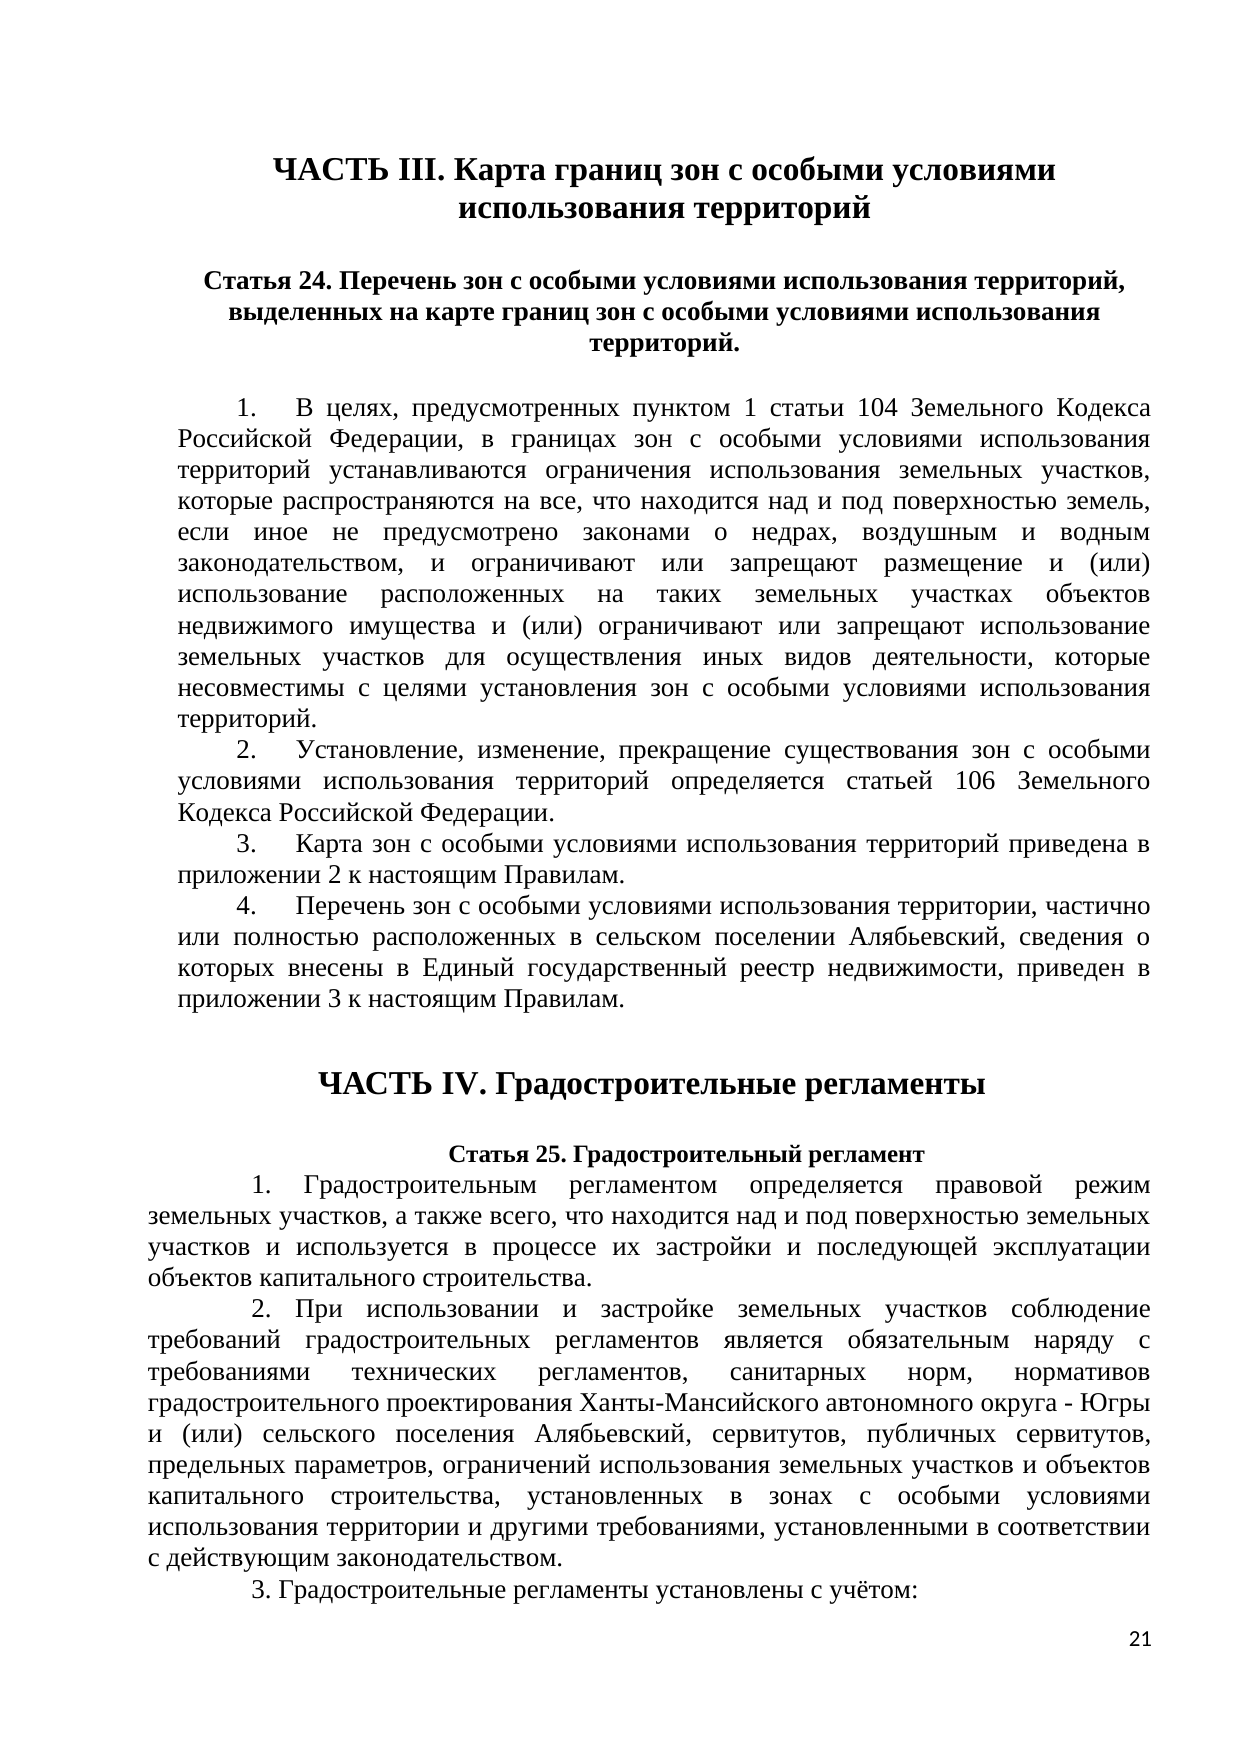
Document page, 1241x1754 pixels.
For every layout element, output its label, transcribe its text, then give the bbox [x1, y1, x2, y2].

subtitle ЧАСТЬ III. Карта границ зон с особыми условиями использования территорий [177, 149, 1152, 226]
text 2. При использовании и застройке земельных участков соблюдение требований градостроительных регламентов является обязательным наряду с требованиями технических регламентов, санитарных норм, нормативов градостроительного проектирования Ханты-Мансийского автономного округа - Югры и (или) сельского поселения Алябьевский, сервитутов, публичных сервитутов, предельных параметров, ограничений использования земельных участков и объектов капитального строительства, установленных в зонах с особыми условиями использования территории и другими требованиями, установленными в соответствии с действующим законодательством. [148, 1292, 1152, 1573]
list 1. Градостроительным регламентом определяется правовой режим земельных участков, а также всего, что находится над и под поверхностью земельных участков и используется в процессе их застройки и последующей эксплуатации объектов капитального строительства. [148, 1168, 1152, 1292]
text 4. Перечень зон с особыми условиями использования территории, частично или полностью расположенных в сельском поселении Алябьевский, сведения о которых внесены в Единый государственный реестр недвижимости, приведен в приложении 3 к настоящим Правилам. [177, 889, 1152, 1014]
subtitle Статья 24. Перечень зон с особыми условиями использования территорий, выделенных на карте границ зон с особыми условиями использования территорий. [177, 264, 1152, 358]
subtitle Статья 25. Градостроительный регламент [222, 1139, 1152, 1168]
list 3. Градостроительные регламенты установлены с учётом: [148, 1573, 1152, 1604]
subtitle ЧАСТЬ IV. Градостроительные регламенты [152, 1063, 1152, 1102]
text 2. Установление, изменение, прекращение существования зон с особыми условиями использования территорий определяется статьей 106 Земельного Кодекса Российской Федерации. [177, 733, 1152, 827]
text 1. В целях, предусмотренных пунктом 1 статьи 104 Земельного Кодекса Российской Федерации, в границах зон с особыми условиями использования территорий устанавливаются ограничения использования земельных участков, которые распространяются на все, что находится над и под поверхностью земель, если иное не предусмотрено законами о недрах, воздушным и водным законодательством, и ограничивают или запрещают размещение и (или) использование расположенных на таких земельных участках объектов недвижимого имущества и (или) ограничивают или запрещают использование земельных участков для осуществления иных видов деятельности, которые несовместимы с целями установления зон с особыми условиями использования территорий. [177, 391, 1152, 733]
text 3. Карта зон с особыми условиями использования территорий приведена в приложении 2 к настоящим Правилам. [177, 827, 1152, 889]
